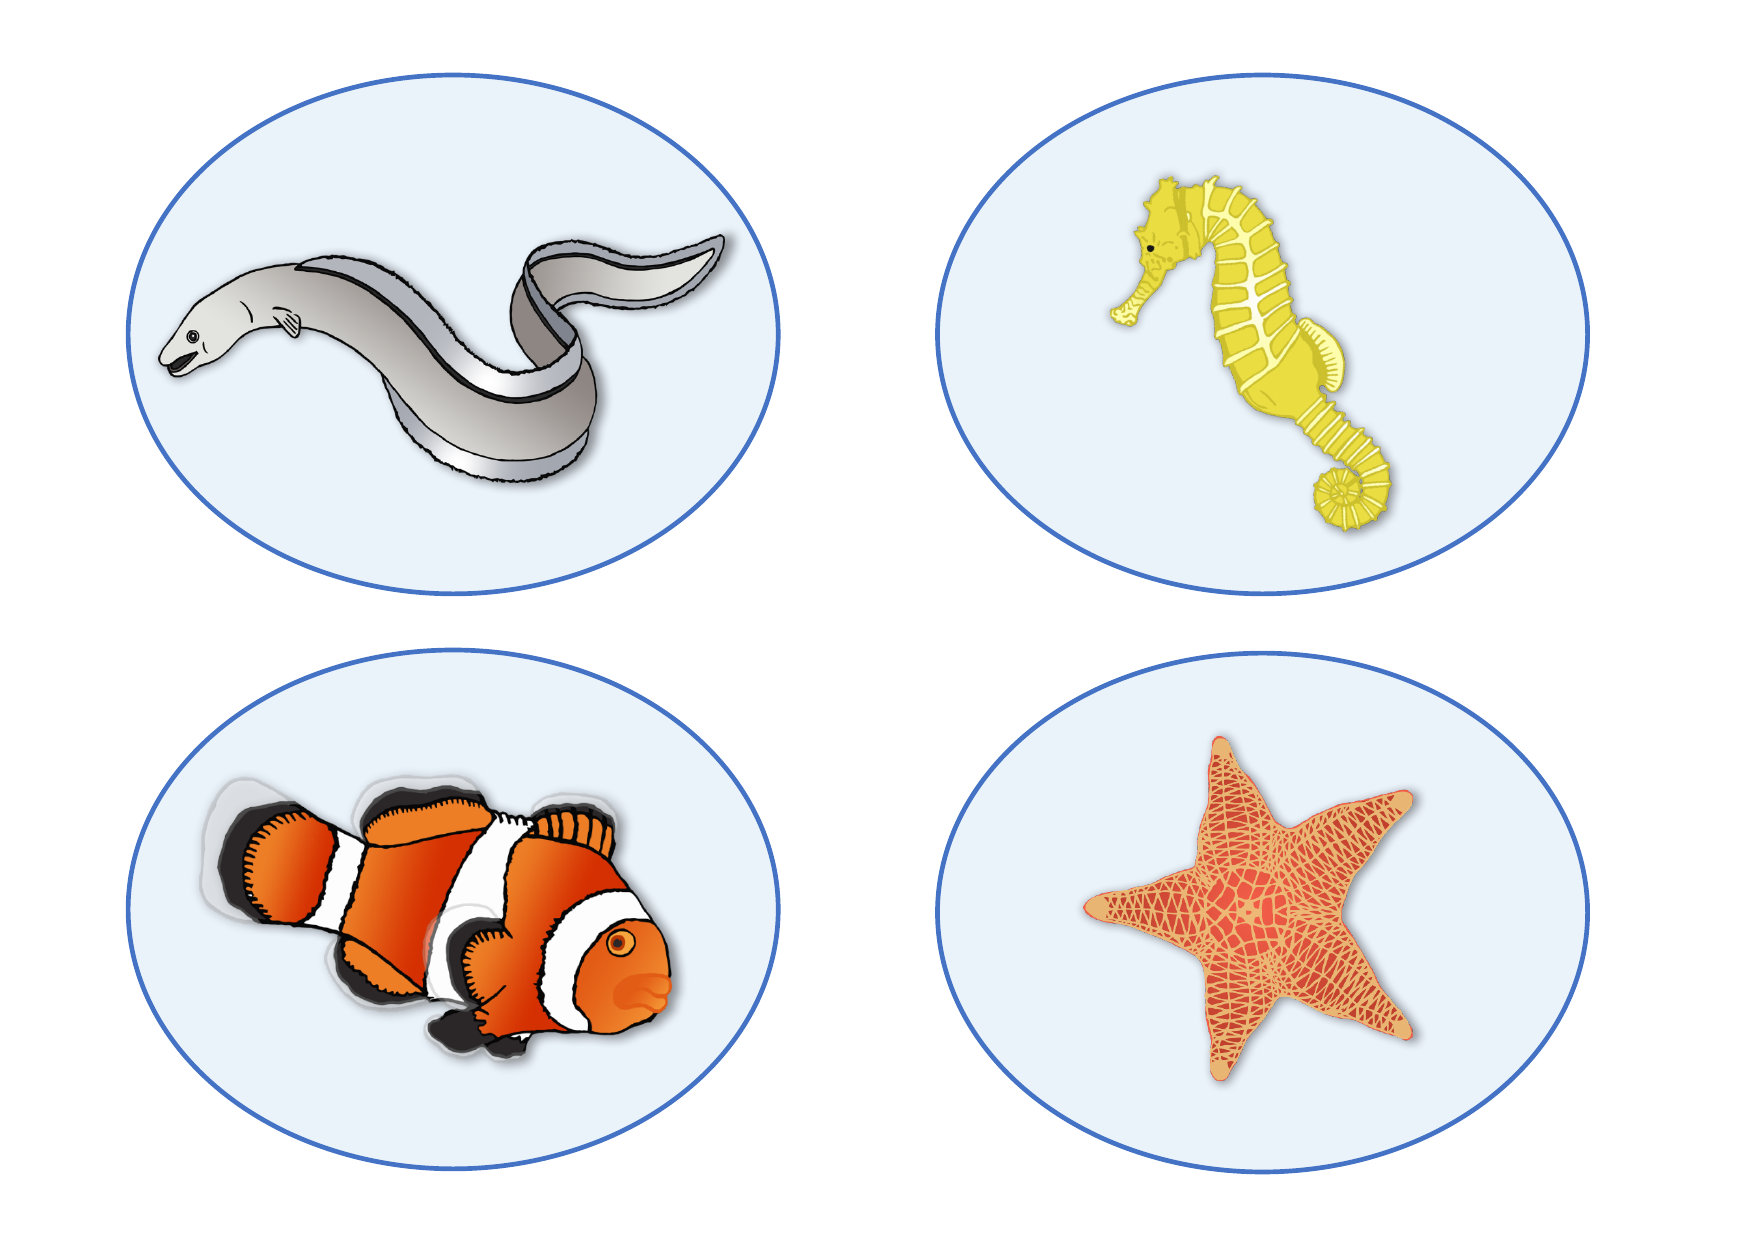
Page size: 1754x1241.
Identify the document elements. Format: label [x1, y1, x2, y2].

picture [158, 234, 725, 483]
picture [1083, 736, 1413, 1081]
picture [199, 774, 672, 1063]
picture [1084, 144, 1402, 571]
